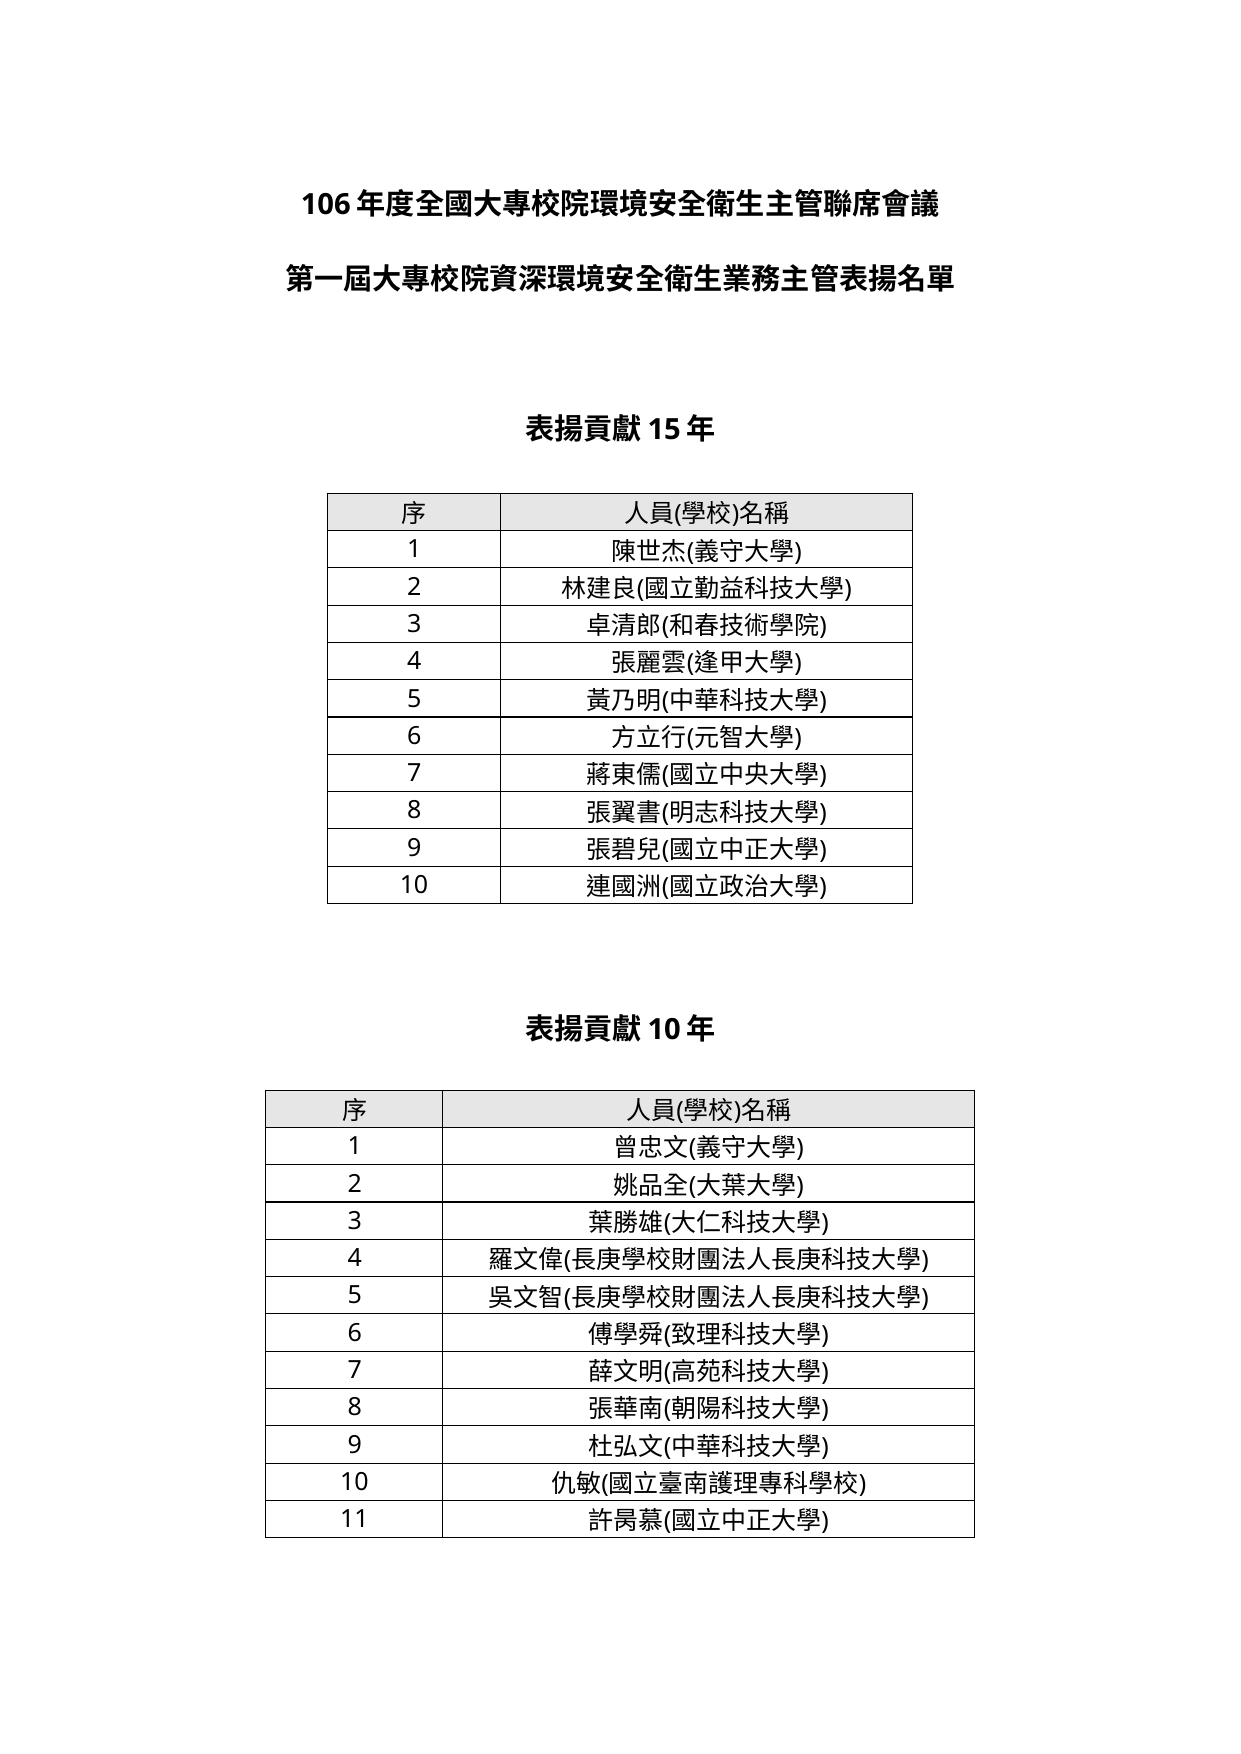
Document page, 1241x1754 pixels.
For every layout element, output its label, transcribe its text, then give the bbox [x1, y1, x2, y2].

text 表揚貢獻10年 [187, 989, 1053, 1064]
table_cell 林建良(國立勤益科技大學) [501, 568, 912, 604]
table_cell 張碧兒(國立中正大學) [501, 829, 912, 866]
table_header 序 [328, 494, 500, 530]
table_cell 1 [266, 1128, 442, 1164]
table_header 人員(學校)名稱 [501, 494, 912, 530]
table_cell 5 [328, 680, 500, 716]
table_cell 4 [328, 643, 500, 679]
table_cell 4 [266, 1240, 442, 1276]
table_header 序 [266, 1091, 442, 1127]
table_cell 姚品全(大葉大學) [443, 1165, 974, 1201]
table_cell 黃乃明(中華科技大學) [501, 680, 912, 716]
table_cell 9 [328, 829, 500, 866]
table_cell 連國洲(國立政治大學) [501, 867, 912, 903]
table_cell 3 [328, 606, 500, 642]
text 第一屆大專校院資深環境安全衛生業務主管表揚名單 [187, 239, 1053, 314]
table_cell 杜弘文(中華科技大學) [443, 1426, 974, 1462]
table_cell 11 [266, 1501, 442, 1537]
table_cell 卓清郎(和春技術學院) [501, 606, 912, 642]
table_cell 5 [266, 1277, 442, 1313]
table_cell 2 [266, 1165, 442, 1201]
table_cell 吳文智(長庚學校財團法人長庚科技大學) [443, 1277, 974, 1313]
table_cell 張翼書(明志科技大學) [501, 792, 912, 828]
table_cell 7 [328, 755, 500, 791]
table_cell 張華南(朝陽科技大學) [443, 1389, 974, 1425]
table_cell 許昺慕(國立中正大學) [443, 1501, 974, 1537]
table_cell 薛文明(高苑科技大學) [443, 1352, 974, 1388]
table_cell 9 [266, 1426, 442, 1462]
table_cell 10 [266, 1464, 442, 1500]
table_cell 2 [328, 568, 500, 604]
table_cell 6 [328, 718, 500, 754]
table_cell 曾忠文(義守大學) [443, 1128, 974, 1164]
table_cell 8 [328, 792, 500, 828]
table_cell 8 [266, 1389, 442, 1425]
table_cell 1 [328, 531, 500, 567]
table_cell 張麗雲(逢甲大學) [501, 643, 912, 679]
table_cell 方立行(元智大學) [501, 718, 912, 754]
table_cell 羅文偉(長庚學校財團法人長庚科技大學) [443, 1240, 974, 1276]
table_cell 陳世杰(義守大學) [501, 531, 912, 567]
table_cell 3 [266, 1203, 442, 1239]
table_cell 葉勝雄(大仁科技大學) [443, 1203, 974, 1239]
table_cell 蔣東儒(國立中央大學) [501, 755, 912, 791]
table_header 人員(學校)名稱 [443, 1091, 974, 1127]
text 106年度全國大專校院環境安全衛生主管聯席會議 [187, 164, 1053, 239]
table_cell 仇敏(國立臺南護理專科學校) [443, 1464, 974, 1500]
table_cell 傅學舜(致理科技大學) [443, 1314, 974, 1351]
table_cell 10 [328, 867, 500, 903]
table_cell 6 [266, 1314, 442, 1351]
text 表揚貢獻15年 [187, 389, 1053, 464]
table_cell 7 [266, 1352, 442, 1388]
